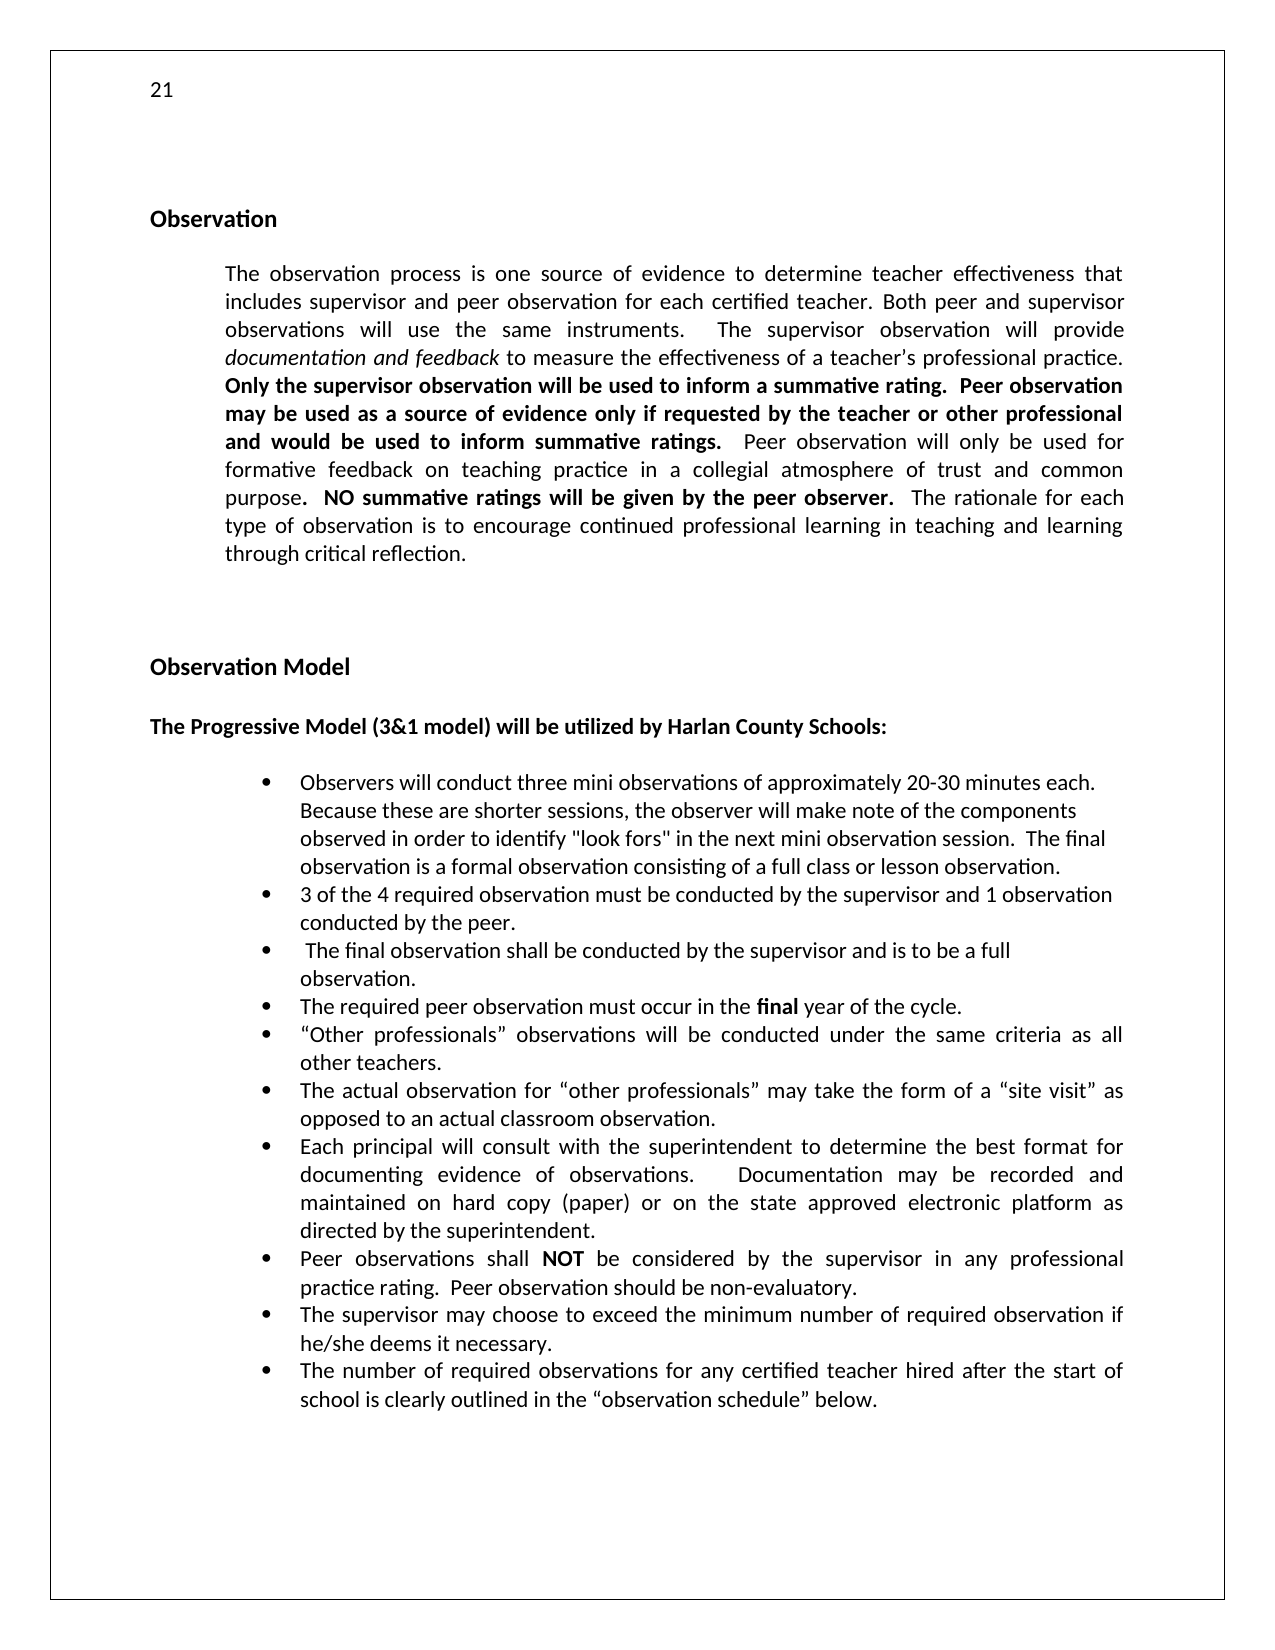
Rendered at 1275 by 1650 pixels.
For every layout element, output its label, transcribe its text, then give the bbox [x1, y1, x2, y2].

text Observation Model [150, 651, 1125, 682]
list The final observation shall be conducted by the supervisor and is to be a full observation. [262, 936, 1125, 992]
text The Progressive Model (3&1 model) will be utilized by Harlan County Schools: [150, 712, 1125, 768]
list The actual observation for “other professionals” may take the form of a “site visit” as opposed to an actual classroom observation. [262, 1076, 1125, 1132]
list Peer observations shall NOT be considered by the supervisor in any professional practice rating. Peer observation should be non-evaluatory. [262, 1244, 1125, 1301]
list The supervisor may choose to exceed the minimum number of required observation if he/she deems it necessary. [262, 1301, 1125, 1357]
list 3 of the 4 required observation must be conducted by the supervisor and 1 observation conducted by the peer. [262, 880, 1125, 936]
list The number of required observations for any certified teacher hired after the start of school is clearly outlined in the “observation schedule” below. [262, 1357, 1125, 1413]
list “Other professionals” observations will be conducted under the same criteria as all other teachers. [262, 1020, 1125, 1076]
text Observation [150, 203, 1125, 233]
list Observers will conduct three mini observations of approximately 20-30 minutes each. Because these are shorter sessions, the observer will make note of the components observed in order to identify "look fors" in the next mini observation session. The final observation is a formal observation consisting of a full class or lesson observation. [262, 768, 1125, 880]
list The required peer observation must occur in the final year of the cycle. [262, 992, 1125, 1020]
text The observation process is one source of evidence to determine teacher effectiveness that includes supervisor and peer observation for each certified teacher. Both peer and supervisor observations will use the same instruments. The supervisor observation will provide documentation and feedback to measure the effectiveness of a teacher’s professional practice. Only the supervisor observation will be used to inform a summative rating. Peer observation may be used as a source of evidence only if requested by the teacher or other professional and would be used to inform summative ratings. Peer observation will only be used for formative feedback on teaching practice in a collegial atmosphere of trust and common purpose. NO summative ratings will be given by the peer observer. The rationale for each type of observation is to encourage continued professional learning in teaching and learning through critical reflection. [225, 259, 1125, 567]
list Each principal will consult with the superintendent to determine the best format for documenting evidence of observations. Documentation may be recorded and maintained on hard copy (paper) or on the state approved electronic platform as directed by the superintendent. [262, 1132, 1125, 1244]
